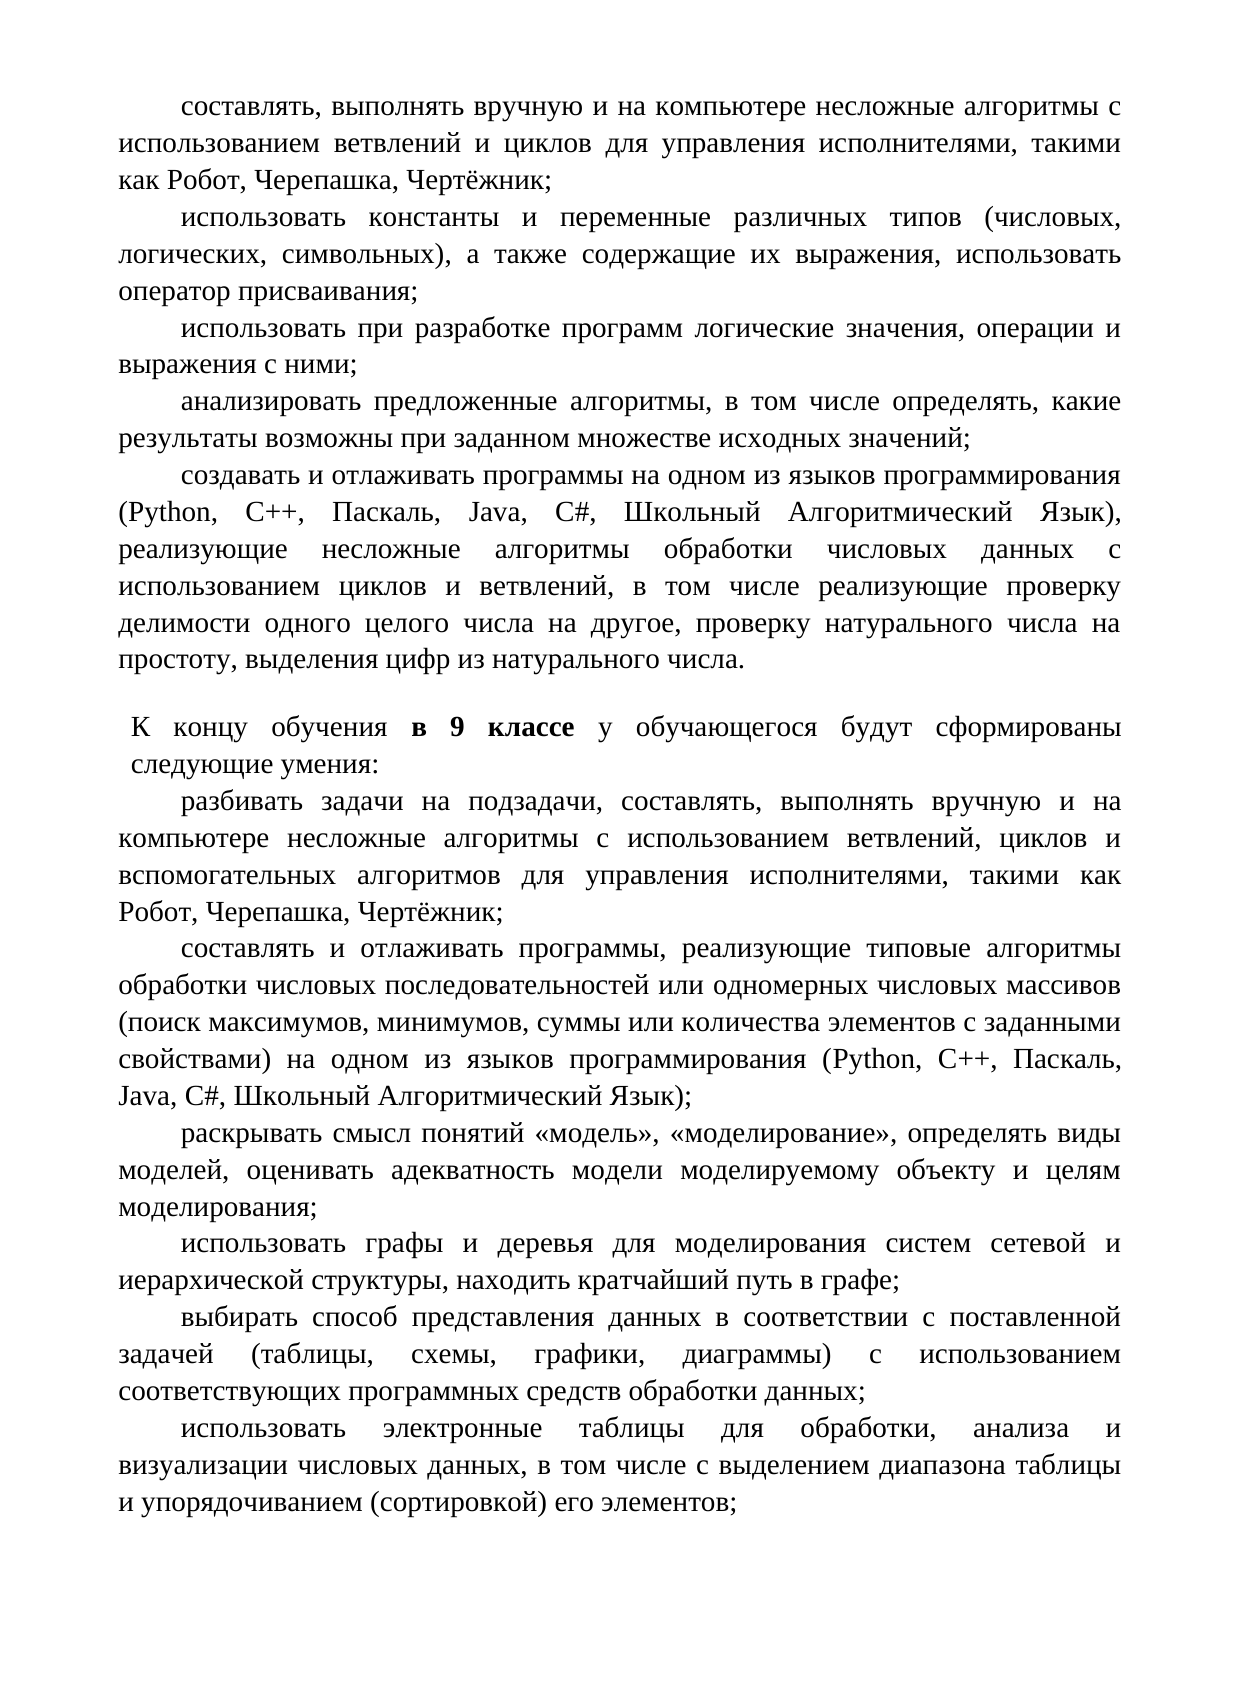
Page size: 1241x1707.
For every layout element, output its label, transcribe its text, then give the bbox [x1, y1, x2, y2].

text использовать электронные таблицы для обработки, анализа и визуализации числовых данных, в том числе с выделением диапазона таблицы и упорядочиванием (сортировкой) его элементов; [118, 1410, 1122, 1517]
text использовать графы и деревья для моделирования систем сетевой и иерархической структуры, находить кратчайший путь в графе; [118, 1226, 1122, 1296]
text использовать константы и переменные различных типов (числовых, логических, символьных), а также содержащие их выражения, использовать оператор присваивания; [118, 199, 1122, 306]
text разбивать задачи на подзадачи, составлять, выполнять вручную и на компьютере несложные алгоритмы с использованием ветвлений, циклов и вспомогательных алгоритмов для управления исполнителями, такими как Робот, Черепашка, Чертёжник; [118, 783, 1122, 927]
text составлять и отлаживать программы, реализующие типовые алгоритмы обработки числовых последовательностей или одномерных числовых массивов (поиск максимумов, минимумов, суммы или количества элементов с заданными свойствами) на одном из языков программирования (Python, C++, Паскаль, Java, C#, Школьный Алгоритмический Язык); [118, 931, 1122, 1112]
text составлять, выполнять вручную и на компьютере несложные алгоритмы с использованием ветвлений и циклов для управления исполнителями, такими как Робот, Черепашка, Чертёжник; [118, 88, 1122, 196]
text К концу обучения в 9 классе у обучающегося будут сформированы следующие умения: [131, 709, 1122, 780]
text создавать и отлаживать программы на одном из языков программирования (Python, C++, Паскаль, Java, C#, Школьный Алгоритмический Язык), реализующие несложные алгоритмы обработки числовых данных с использованием циклов и ветвлений, в том числе реализующие проверку делимости одного целого числа на другое, проверку натурального числа на простоту, выделения цифр из натурального числа. [118, 457, 1122, 675]
text использовать при разработке программ логические значения, операции и выражения с ними; [118, 310, 1122, 380]
text анализировать предложенные алгоритмы, в том числе определять, какие результаты возможны при заданном множестве исходных значений; [118, 383, 1122, 454]
text раскрывать смысл понятий «модель», «моделирование», определять виды моделей, оценивать адекватность модели моделируемому объекту и целям моделирования; [118, 1115, 1122, 1222]
text выбирать способ представления данных в соответствии с поставленной задачей (таблицы, схемы, графики, диаграммы) с использованием соответствующих программных средств обработки данных; [118, 1299, 1122, 1407]
